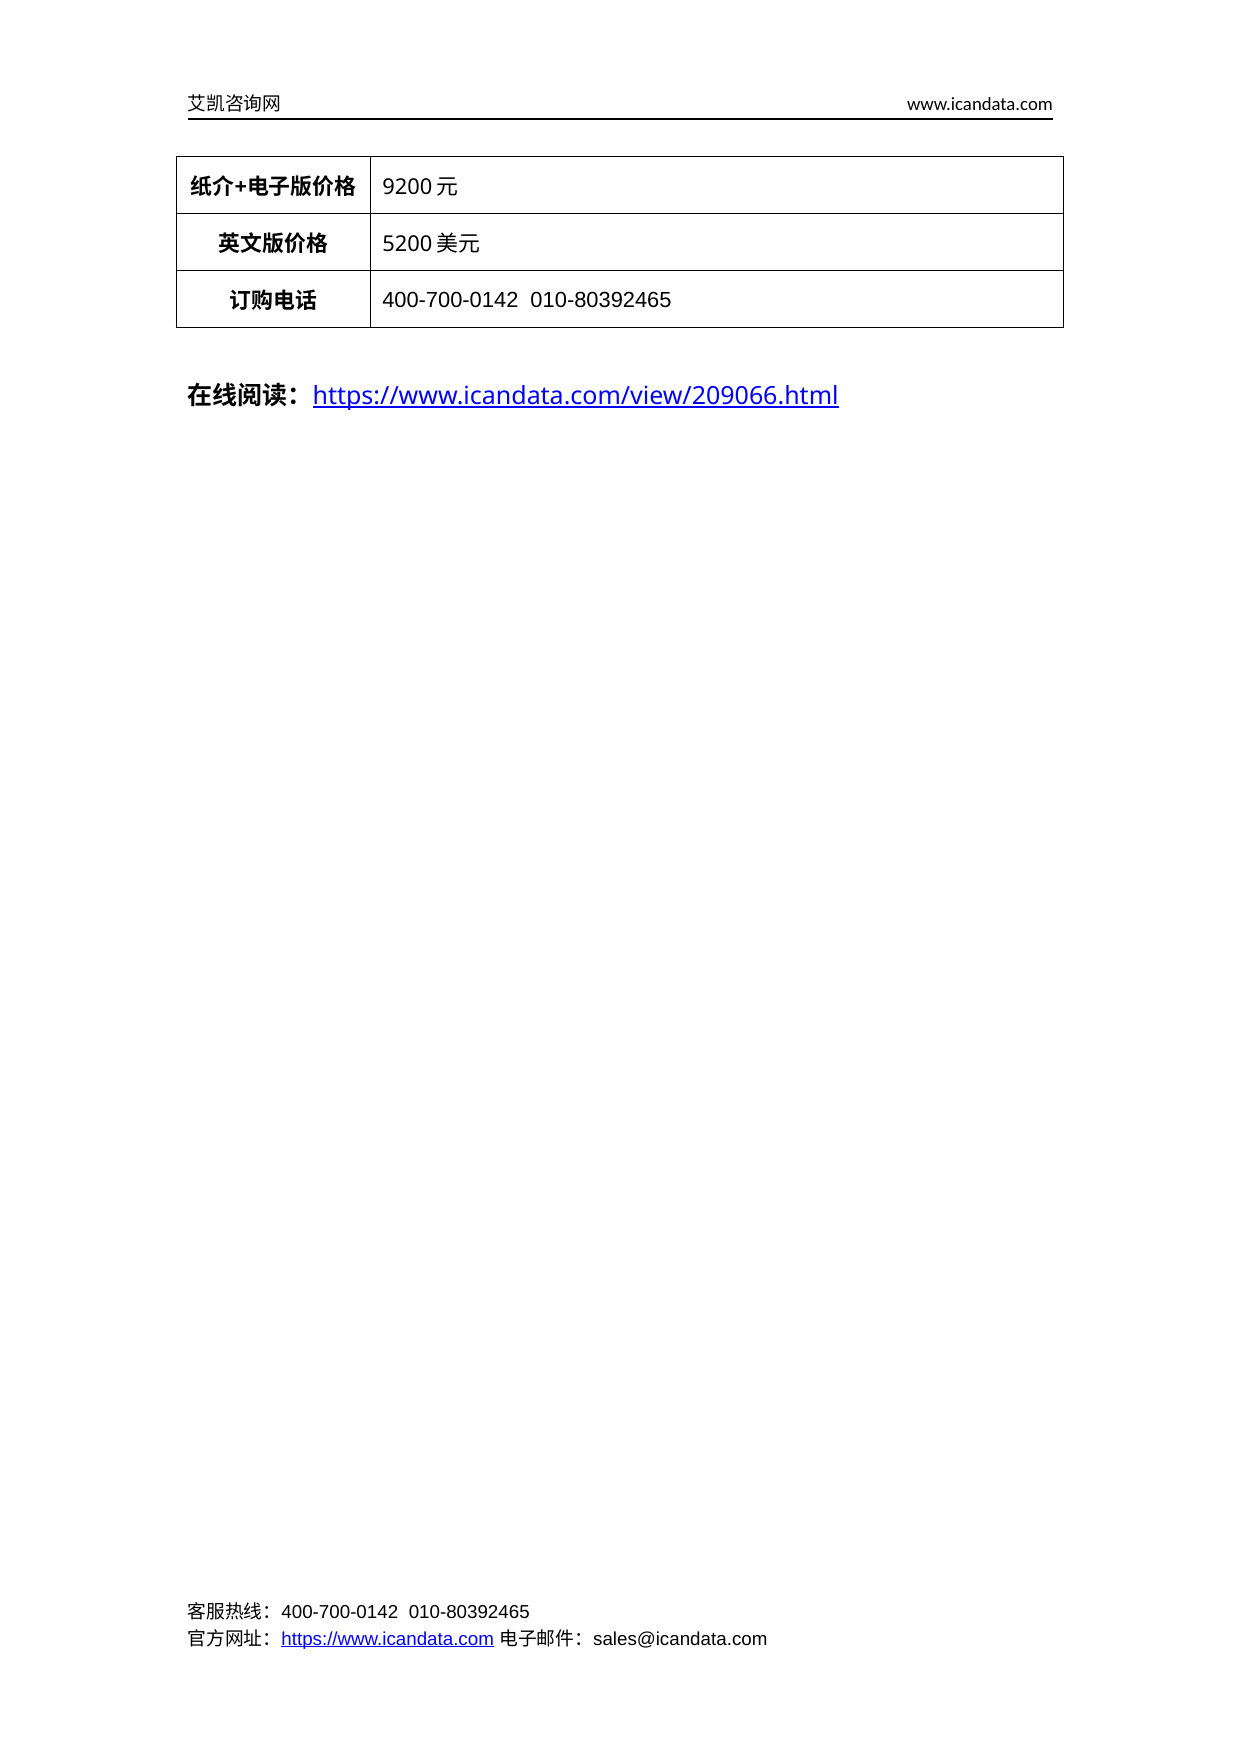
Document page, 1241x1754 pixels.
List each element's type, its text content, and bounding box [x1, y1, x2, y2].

table_cell 订购电话 [177, 271, 370, 327]
table_cell 5200美元 [371, 214, 1063, 270]
table_cell 400-700-0142 010-80392465 [371, 271, 1063, 327]
table_cell 英文版价格 [177, 214, 370, 270]
table_cell 纸介+电子版价格 [177, 157, 370, 213]
table_cell 9200元 [371, 157, 1063, 213]
text 在线阅读：https://www.icandata.com/view/209066.html [187, 361, 1053, 426]
